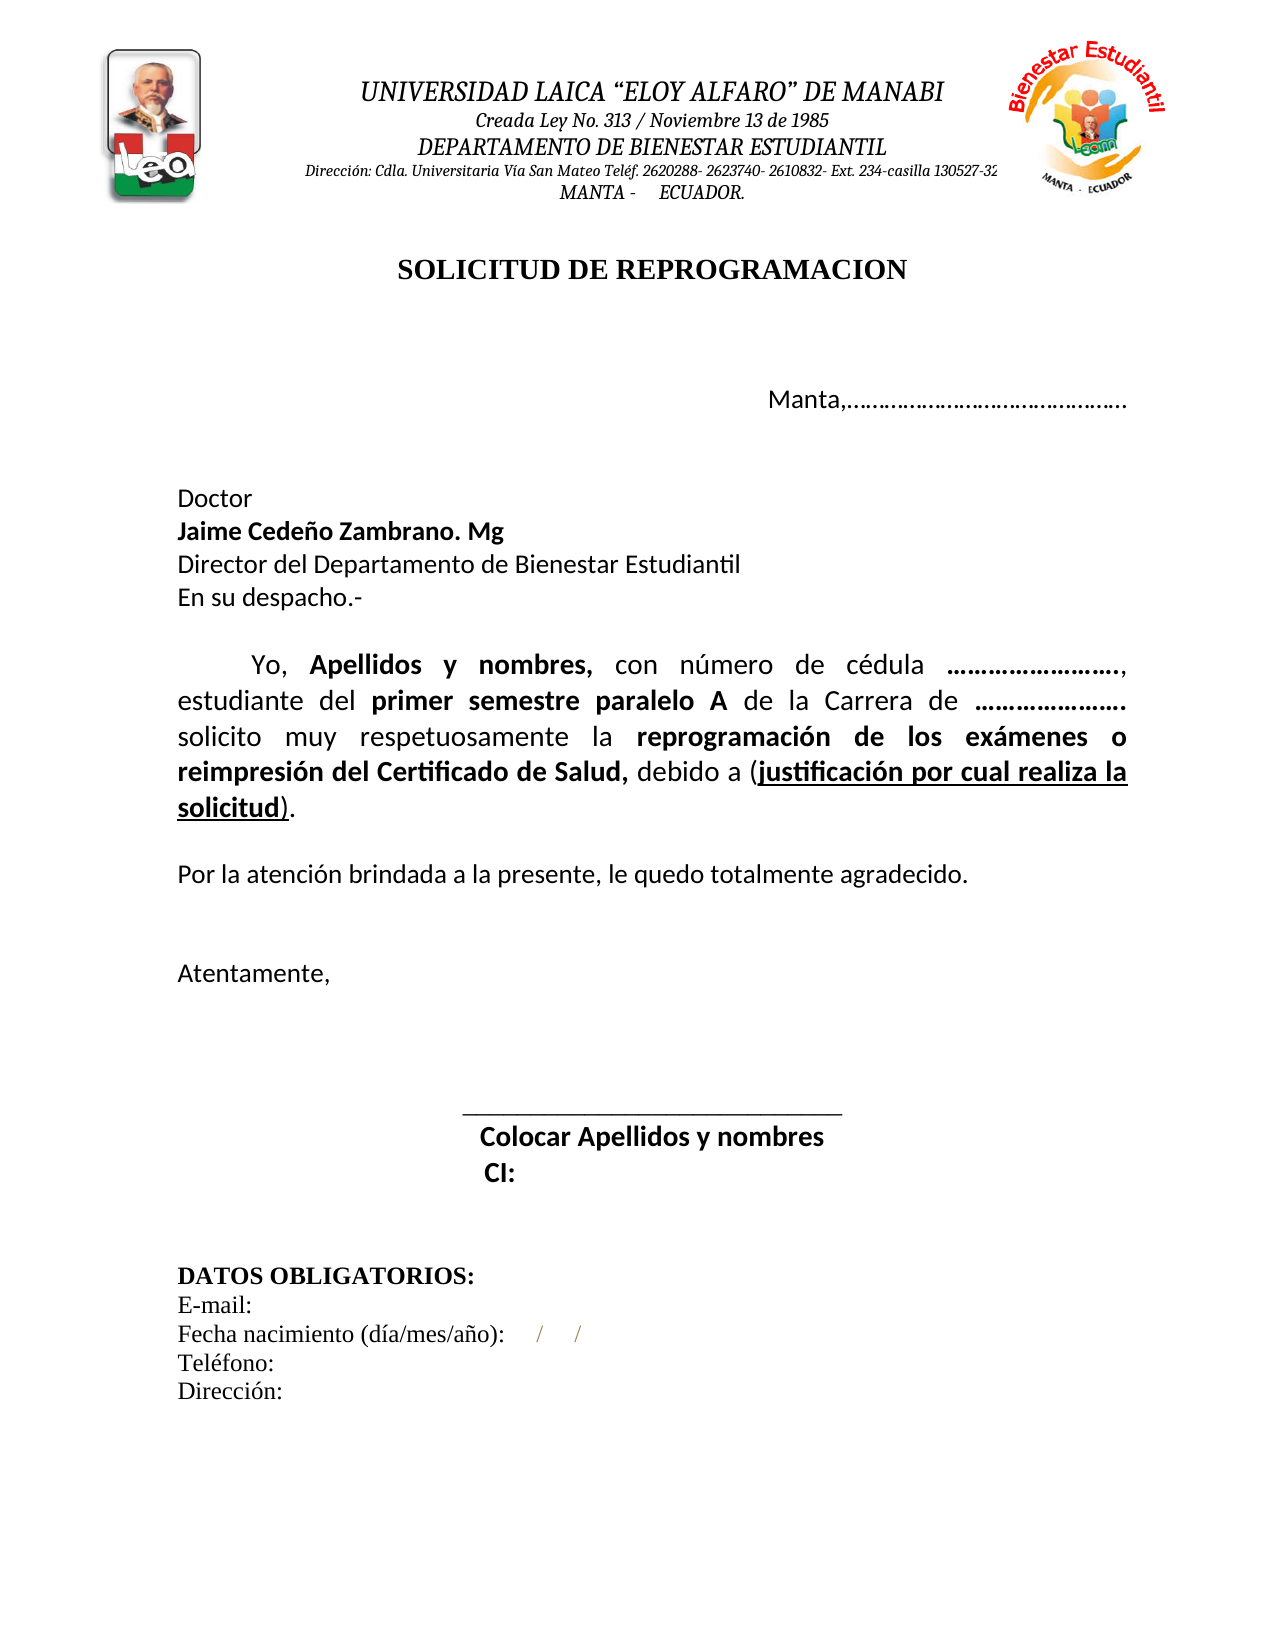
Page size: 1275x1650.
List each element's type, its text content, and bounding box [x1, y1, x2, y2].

text Yo, Apellidos y nombres, con número de cédula ……………………., estudiante del primer semestre paralelo A de la Carrera de …………………. solicito muy respetuosamente la reprogramación de los exámenes o reimpresión del Certificado de Salud, debido a (justificación por cual realiza la solicitud). [177, 646, 1127, 824]
text Teléfono: [177, 1348, 1127, 1376]
text Dirección: [177, 1376, 1127, 1405]
text DATOS OBLIGATORIOS: [177, 1261, 1127, 1290]
picture [996, 25, 1180, 209]
text Doctor [177, 481, 1127, 514]
text Fecha nacimiento (día/mes/año): / / [177, 1319, 1127, 1348]
text Por la atención brindada a la presente, le quedo totalmente agradecido. [177, 858, 1127, 891]
text Director del Departamento de Bienestar Estudiantil [177, 547, 1127, 580]
text Colocar Apellidos y nombres [177, 1118, 1127, 1154]
text Atentamente, [177, 957, 1127, 990]
subtitle SOLICITUD DE REPROGRAMACION [177, 252, 1127, 286]
text E-mail: [177, 1290, 1127, 1319]
picture [98, 49, 202, 204]
text ____________________________ [177, 1087, 1127, 1118]
text Jaime Cedeño Zambrano. Mg [177, 514, 1127, 547]
text En su despacho.- [177, 580, 1127, 613]
text CI: [325, 1154, 1127, 1189]
text Manta,……………………………………… [177, 382, 1127, 415]
